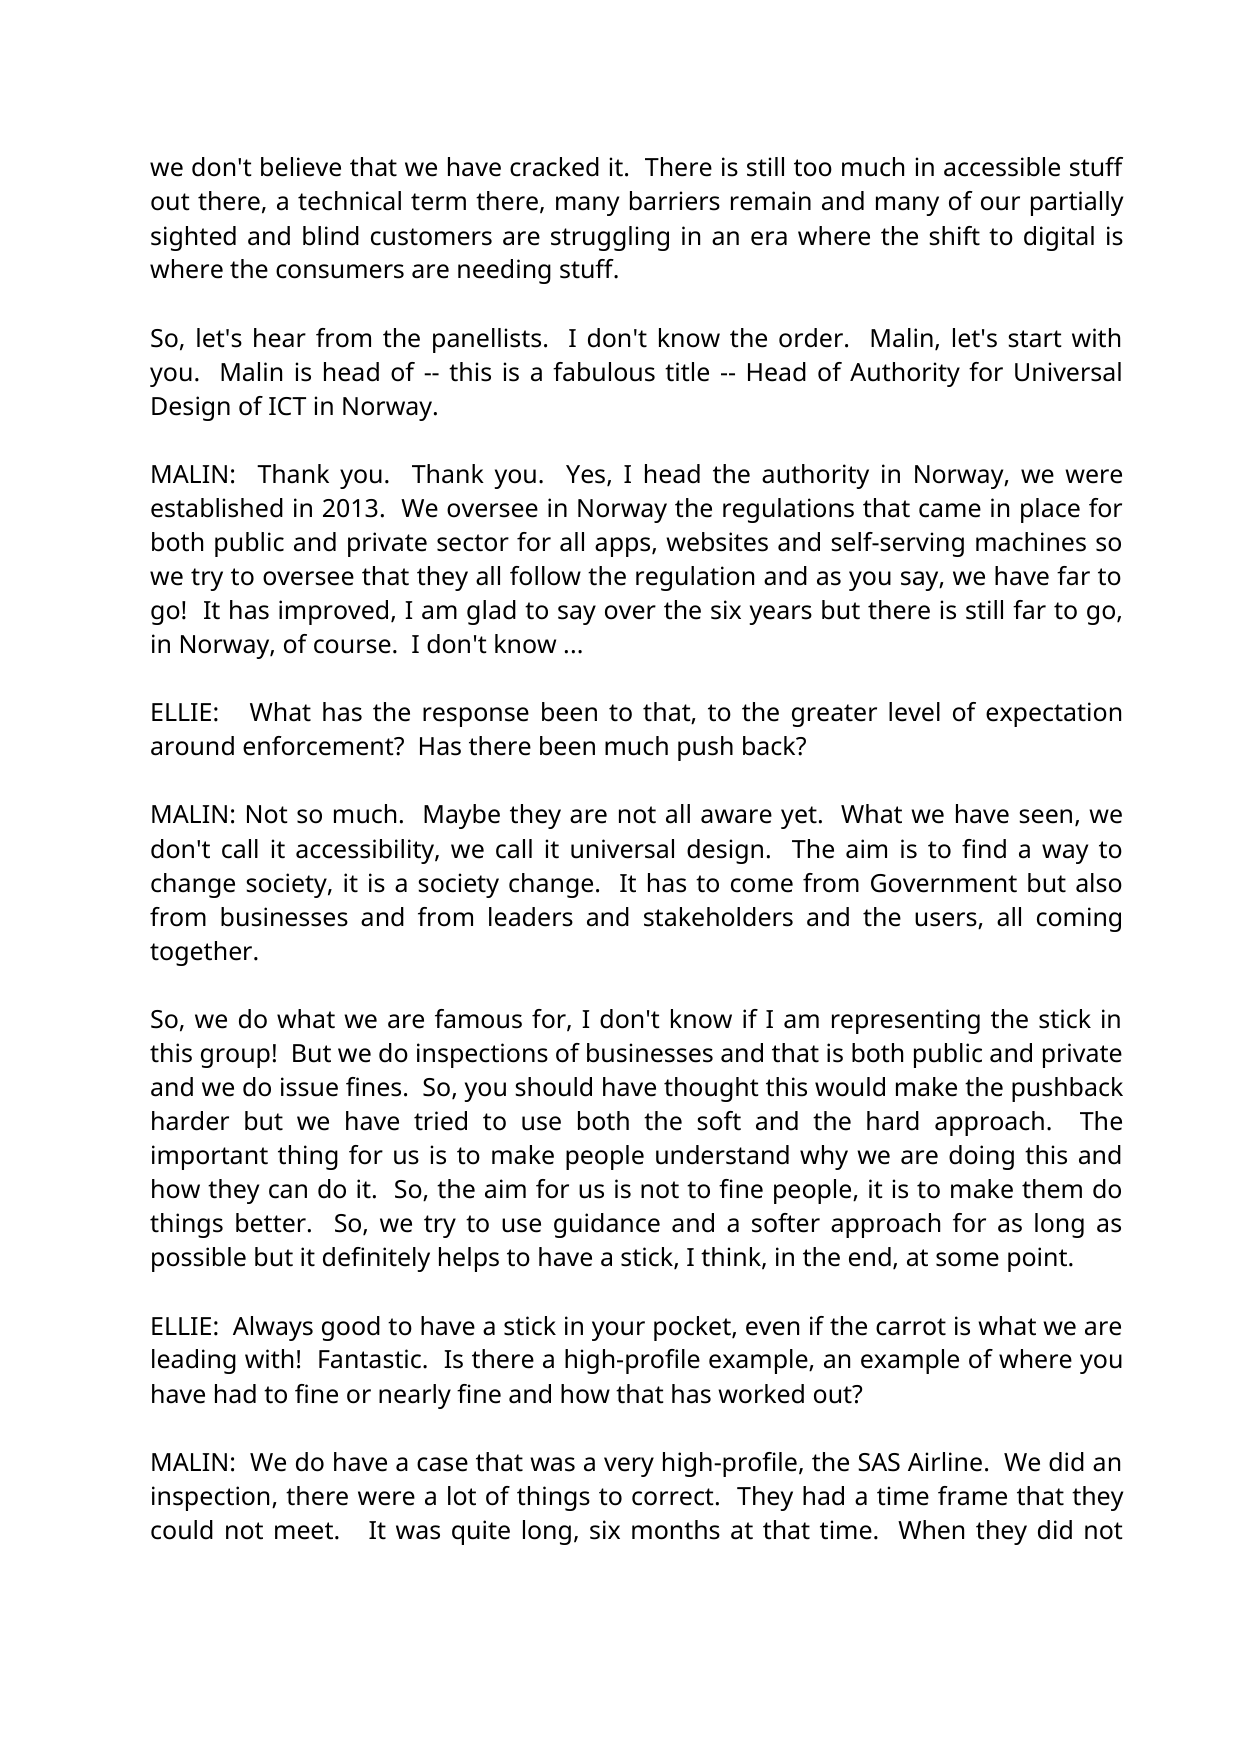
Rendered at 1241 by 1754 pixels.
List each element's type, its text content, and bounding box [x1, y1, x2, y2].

text ELLIE: Always good to have a stick in your pocket, even if the carrot is what we are leading with! Fantastic. Is there a high-profile example, an example of where you have had to fine or nearly fine and how that has worked out? [150, 1308, 1124, 1410]
text So, let's hear from the panellists. I don't know the order. Malin, let's start with you. Malin is head of -- this is a fabulous title -- Head of Authority for Universal Design of ICT in Norway. [150, 320, 1124, 422]
text So, we do what we are famous for, I don't know if I am representing the stick in this group! But we do inspections of businesses and that is both public and private and we do issue fines. So, you should have thought this would make the pushback harder but we have tried to use both the soft and the hard approach. The important thing for us is to make people understand why we are doing this and how they can do it. So, the aim for us is not to fine people, it is to make them do things better. So, we try to use guidance and a softer approach for as long as possible but it definitely helps to have a stick, I think, in the end, at some point. [150, 1002, 1124, 1274]
text MALIN: Thank you. Thank you. Yes, I head the authority in Norway, we were established in 2013. We oversee in Norway the regulations that came in place for both public and private sector for all apps, websites and self-serving machines so we try to oversee that they all follow the regulation and as you say, we have far to go! It has improved, I am glad to say over the six years but there is still far to go, in Norway, of course. I don't know ... [150, 457, 1124, 661]
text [150, 150, 1124, 286]
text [150, 1444, 1124, 1547]
text MALIN: Not so much. Maybe they are not all aware yet. What we have seen, we don't call it accessibility, we call it universal design. The aim is to find a way to change society, it is a society change. It has to come from Government but also from businesses and from leaders and stakeholders and the users, all coming together. [150, 797, 1124, 967]
text ELLIE: What has the response been to that, to the greater level of expectation around enforcement? Has there been much push back? [150, 695, 1124, 763]
